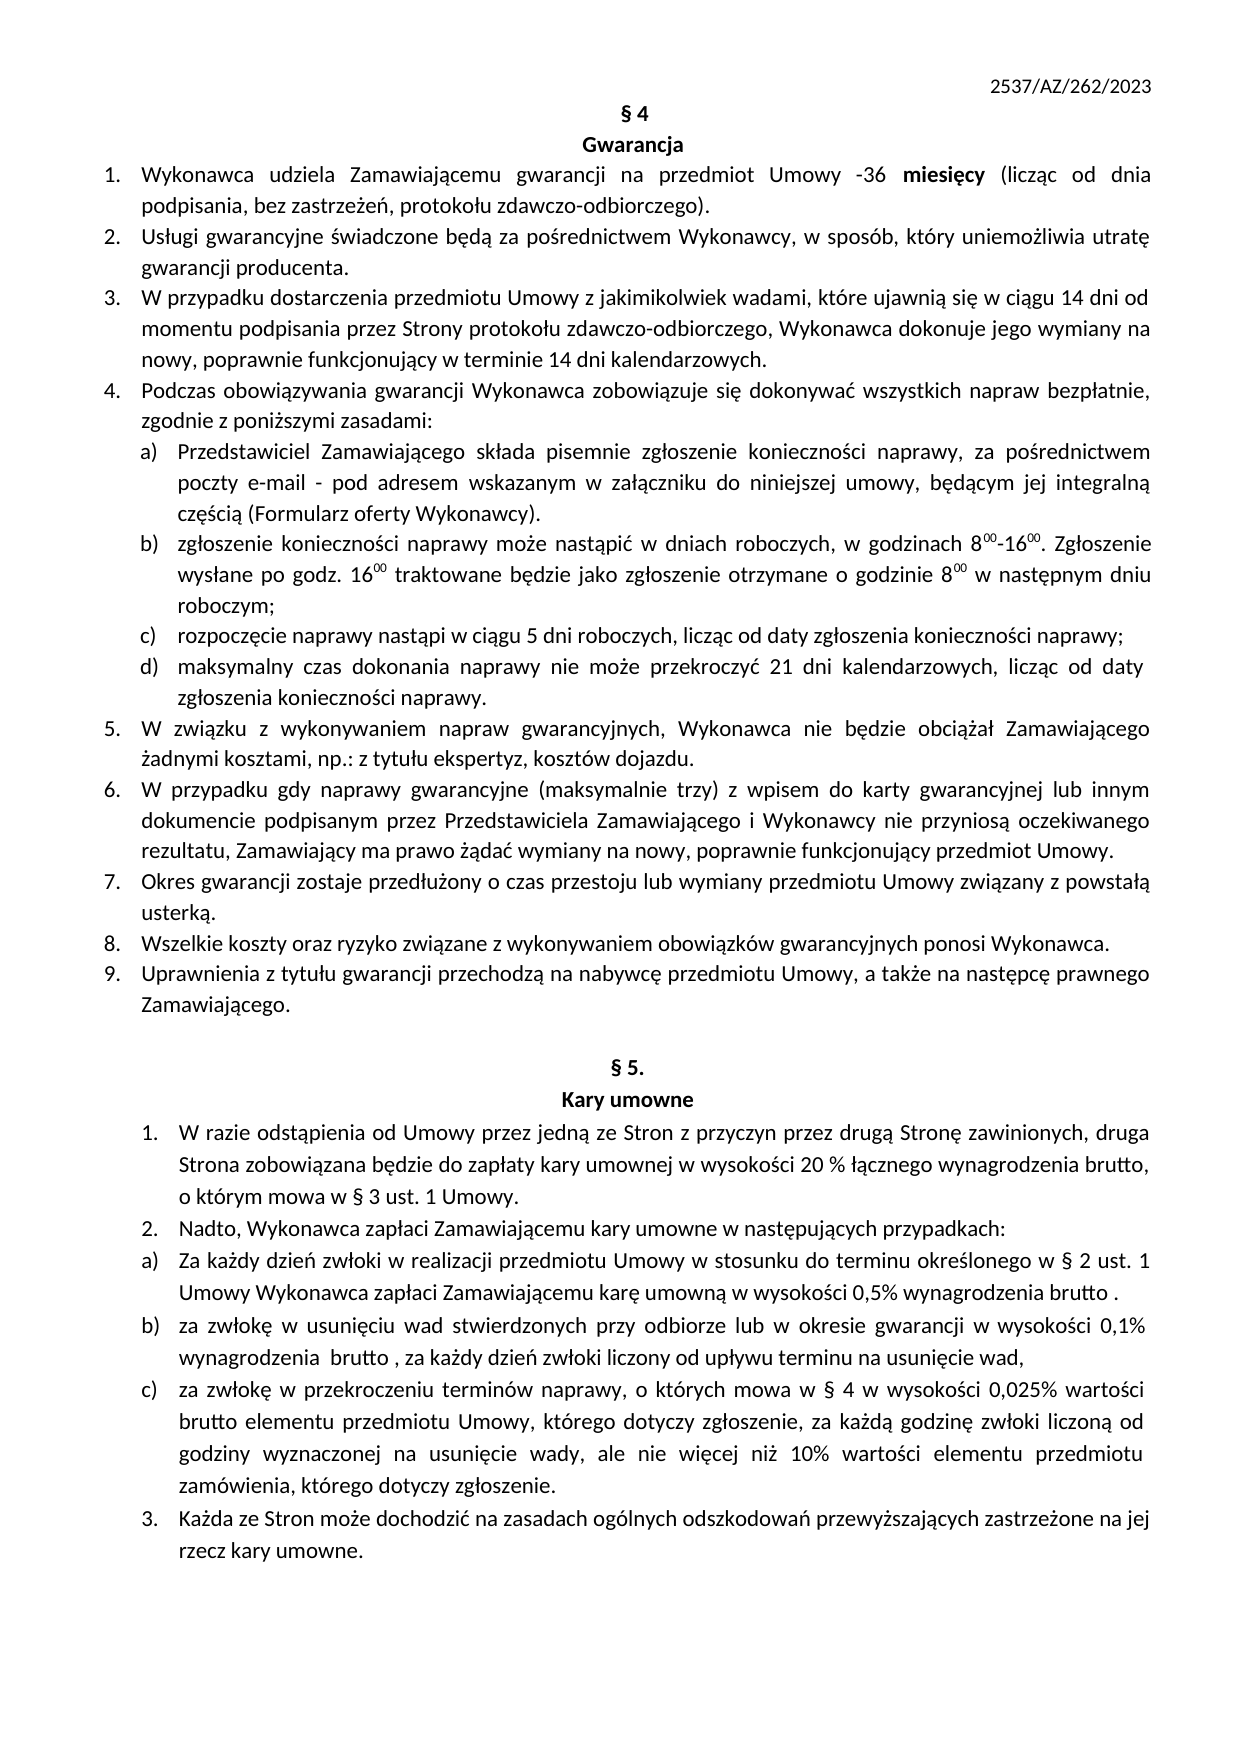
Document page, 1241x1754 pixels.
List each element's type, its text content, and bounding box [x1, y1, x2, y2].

list Wszelkie koszty oraz ryzyko związane z wykonywaniem obowiązków gwarancyjnych ponosi Wykonawca. [103, 929, 1152, 957]
list Przedstawiciel Zamawiającego składa pisemnie zgłoszenie konieczności naprawy, za pośrednictwem poczty e-mail - pod adresem wskazanym w załączniku do niniejszej umowy, będącym jej integralną częścią (Formularz oferty Wykonawcy). [140, 437, 1152, 527]
list W związku z wykonywaniem napraw gwarancyjnych, Wykonawca nie będzie obciążał Zamawiającego żadnymi kosztami, np.: z tytułu ekspertyz, kosztów dojazdu. [103, 714, 1152, 772]
list Za każdy dzień zwłoki w realizacji przedmiotu Umowy w stosunku do terminu określonego w § 2 ust. 1 Umowy Wykonawca zapłaci Zamawiającemu karę umowną w wysokości 0,5% wynagrodzenia brutto . [141, 1246, 1152, 1307]
list Każda ze Stron może dochodzić na zasadach ogólnych odszkodowań przewyższających zastrzeżone na jej rzecz kary umowne. [141, 1504, 1152, 1564]
list za zwłokę w usunięciu wad stwierdzonych przy odbiorze lub w okresie gwarancji w wysokości 0,1% wynagrodzenia brutto , za każdy dzień zwłoki liczony od upływu terminu na usunięcie wad, [141, 1311, 1145, 1371]
list Podczas obowiązywania gwarancji Wykonawca zobowiązuje się dokonywać wszystkich napraw bezpłatnie, zgodnie z poniższymi zasadami: [103, 376, 1152, 434]
list W razie odstąpienia od Umowy przez jedną ze Stron z przyczyn przez drugą Stronę zawinionych, druga Strona zobowiązana będzie do zapłaty kary umownej w wysokości 20 % łącznego wynagrodzenia brutto, o którym mowa w § 3 ust. 1 Umowy. [141, 1118, 1152, 1210]
list Uprawnienia z tytułu gwarancji przechodzą na nabywcę przedmiotu Umowy, a także na następcę prawnego Zamawiającego. [103, 959, 1152, 1018]
list maksymalny czas dokonania naprawy nie może przekroczyć 21 dni kalendarzowych, licząc od daty zgłoszenia konieczności naprawy. [140, 652, 1145, 711]
text Gwarancja [103, 130, 1152, 158]
list zgłoszenie konieczności naprawy może nastąpić w dniach roboczych, w godzinach 800-1600. Zgłoszenie wysłane po godz. 1600 traktowane będzie jako zgłoszenie otrzymane o godzinie 800 w następnym dniu roboczym; [140, 529, 1152, 619]
text § 4 [620, 99, 1152, 127]
list W przypadku dostarczenia przedmiotu Umowy z jakimikolwiek wadami, które ujawnią się w ciągu 14 dni od momentu podpisania przez Strony protokołu zdawczo-odbiorczego, Wykonawca dokonuje jego wymiany na nowy, poprawnie funkcjonujący w terminie 14 dni kalendarzowych. [103, 283, 1152, 373]
text Kary umowne [103, 1085, 1152, 1113]
list rozpoczęcie naprawy nastąpi w ciągu 5 dni roboczych, licząc od daty zgłoszenia konieczności naprawy; [140, 622, 1145, 649]
list Nadto, Wykonawca zapłaci Zamawiającemu kary umowne w następujących przypadkach: [141, 1214, 1152, 1242]
text § 5. [103, 1053, 1152, 1081]
list Okres gwarancji zostaje przedłużony o czas przestoju lub wymiany przedmiotu Umowy związany z powstałą usterką. [103, 867, 1152, 926]
list Wykonawca udziela Zamawiającemu gwarancji na przedmiot Umowy -36 miesięcy (licząc od dnia podpisania, bez zastrzeżeń, protokołu zdawczo-odbiorczego). [103, 161, 1152, 219]
list za zwłokę w przekroczeniu terminów naprawy, o których mowa w § 4 w wysokości 0,025% wartości brutto elementu przedmiotu Umowy, którego dotyczy zgłoszenie, za każdą godzinę zwłoki liczoną od godziny wyznaczonej na usunięcie wady, ale nie więcej niż 10% wartości elementu przedmiotu zamówienia, którego dotyczy zgłoszenie. [141, 1375, 1145, 1500]
list Usługi gwarancyjne świadczone będą za pośrednictwem Wykonawcy, w sposób, który uniemożliwia utratę gwarancji producenta. [103, 222, 1152, 281]
list W przypadku gdy naprawy gwarancyjne (maksymalnie trzy) z wpisem do karty gwarancyjnej lub innym dokumencie podpisanym przez Przedstawiciela Zamawiającego i Wykonawcy nie przyniosą oczekiwanego rezultatu, Zamawiający ma prawo żądać wymiany na nowy, poprawnie funkcjonujący przedmiot Umowy. [103, 775, 1152, 865]
